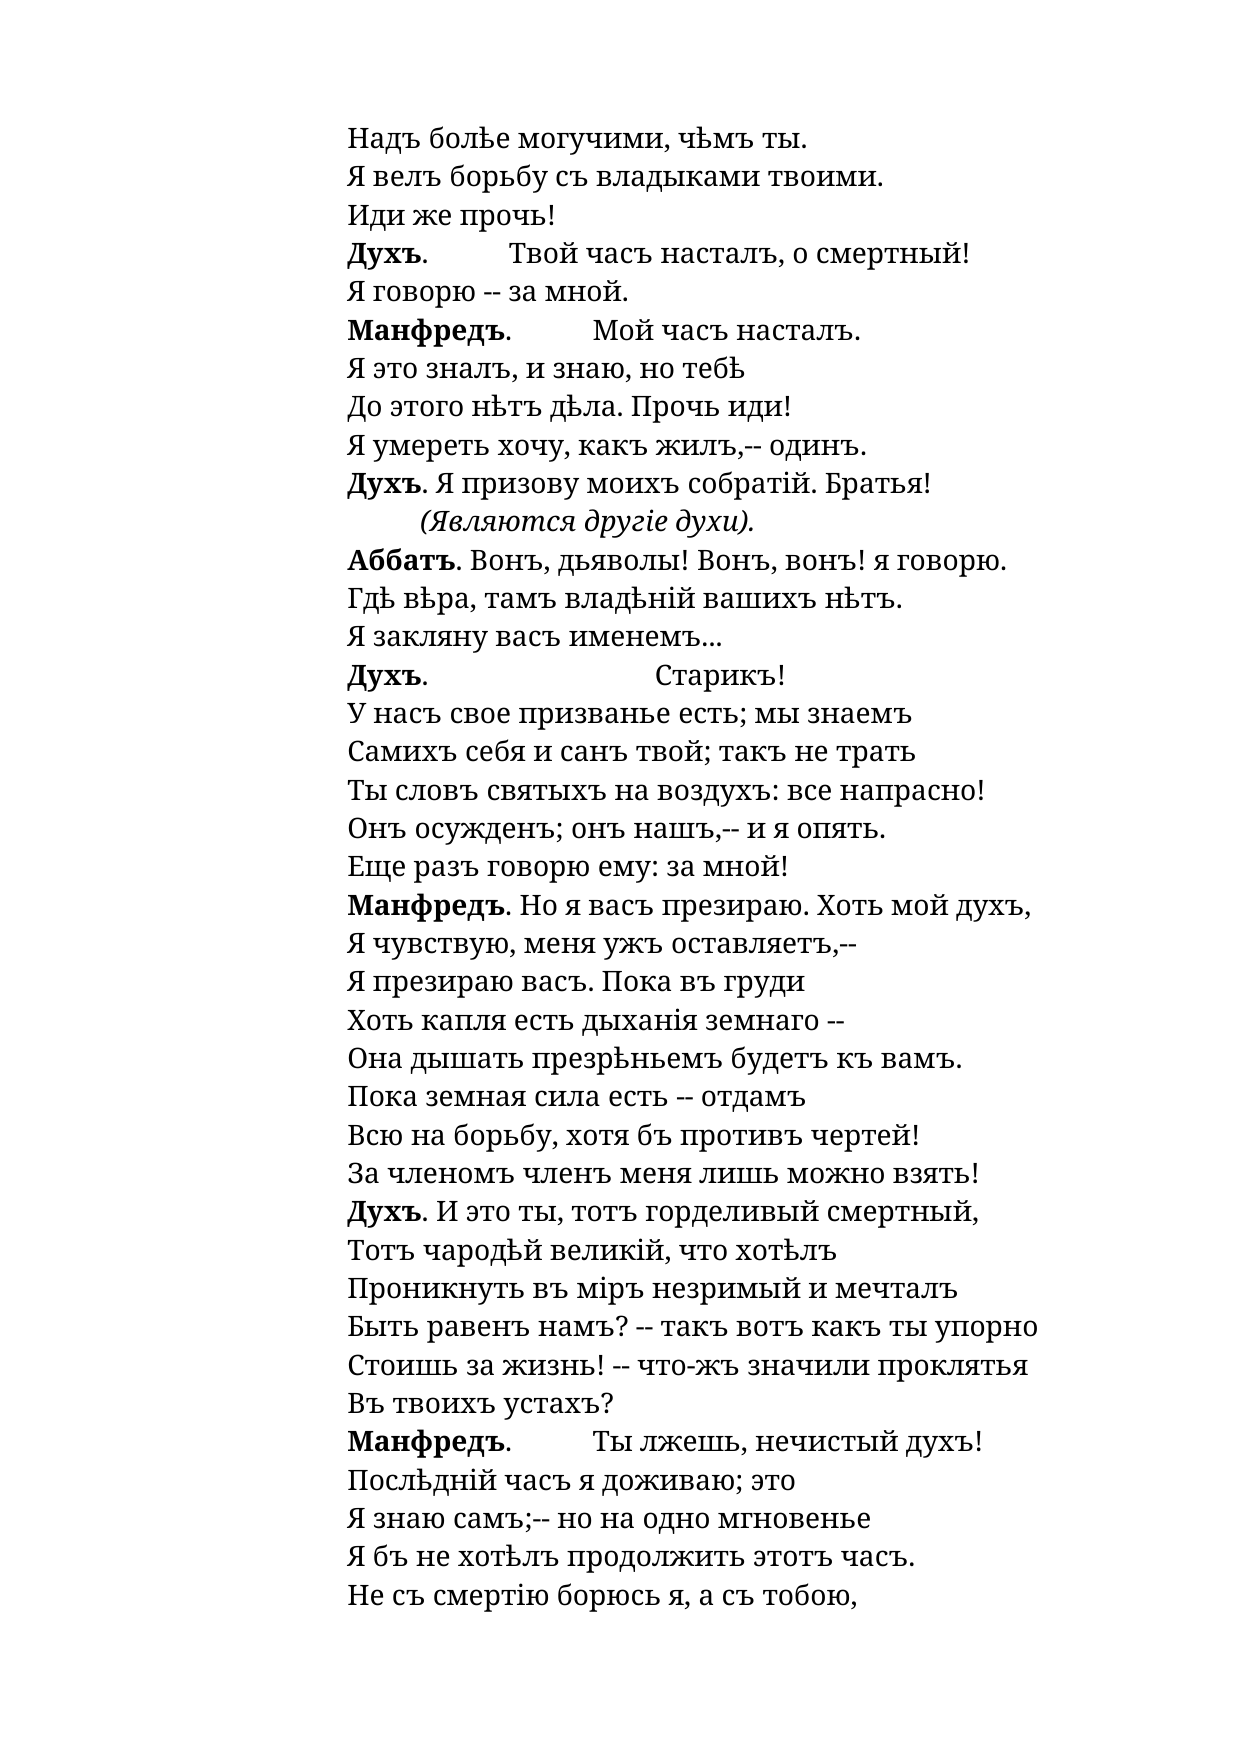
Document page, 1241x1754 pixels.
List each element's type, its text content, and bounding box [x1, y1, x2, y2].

text Въ твоихъ устахъ? [252, 1383, 1152, 1421]
text Я говорю -- за мной. [252, 271, 1152, 310]
text Манфредъ. Ты лжешь, нечистый духъ! [252, 1421, 1152, 1460]
text Надъ болѣе могучими, чѣмъ ты. [252, 118, 1152, 156]
text Не съ смертію борюсь я, а съ тобою, [252, 1575, 1152, 1613]
text Быть равенъ намъ? -- такъ вотъ какъ ты упорно [252, 1306, 1152, 1345]
text Самихъ себя и санъ твой; такъ не трать [252, 731, 1152, 770]
text Духъ. Твой часъ насталъ, о смертный! [252, 233, 1152, 271]
text Аббатъ. Вонъ, дьяволы! Вонъ, вонъ! я говорю. [252, 540, 1152, 578]
text Я чувствую, меня ужъ оставляетъ,-- [252, 923, 1152, 961]
text За членомъ членъ меня лишь можно взять! [252, 1153, 1152, 1191]
text Я презираю васъ. Пока въ груди [252, 961, 1152, 1000]
text Я велъ борьбу съ владыками твоими. [252, 156, 1152, 195]
text Я закляну васъ именемъ... [252, 616, 1152, 655]
text До этого нѣтъ дѣла. Прочь иди! [252, 386, 1152, 425]
text Я это зналъ, и знаю, но тебѣ [252, 348, 1152, 386]
text Пока земная сила есть -- отдамъ [252, 1076, 1152, 1115]
text Онъ осужденъ; онъ нашъ,-- и я опять. [252, 808, 1152, 846]
text Я умереть хочу, какъ жилъ,-- одинъ. [252, 425, 1152, 463]
text Духъ. И это ты, тотъ горделивый смертный, [252, 1191, 1152, 1230]
text (Являются другіе духи). [252, 501, 1152, 540]
text Гдѣ вѣра, тамъ владѣній вашихъ нѣтъ. [252, 578, 1152, 616]
text У насъ свое призванье есть; мы знаемъ [252, 693, 1152, 731]
text Послѣдній часъ я доживаю; это [252, 1460, 1152, 1498]
text Духъ. Я призову моихъ собратій. Братья! [252, 463, 1152, 501]
text Она дышать презрѣньемъ будетъ къ вамъ. [252, 1038, 1152, 1076]
text Хоть капля есть дыханія земнаго -- [252, 1000, 1152, 1038]
text Тотъ чародѣй великій, что хотѣлъ [252, 1230, 1152, 1268]
text Проникнуть въ міръ незримый и мечталъ [252, 1268, 1152, 1306]
text Стоишь за жизнь! -- что-жъ значили проклятья [252, 1345, 1152, 1383]
text Я знаю самъ;-- но на одно мгновенье [252, 1498, 1152, 1536]
text Манфредъ. Мой часъ насталъ. [252, 310, 1152, 348]
text Ты словъ святыхъ на воздухъ: все напрасно! [252, 770, 1152, 808]
text Я бъ не хотѣлъ продолжить этотъ часъ. [252, 1536, 1152, 1575]
text Всю на борьбу, хотя бъ противъ чертей! [252, 1115, 1152, 1153]
text Манфредъ. Но я васъ презираю. Хоть мой духъ, [252, 885, 1152, 923]
text Иди же прочь! [252, 195, 1152, 233]
text Еще разъ говорю ему: за мной! [252, 846, 1152, 885]
text Духъ. Старикъ! [252, 655, 1152, 693]
